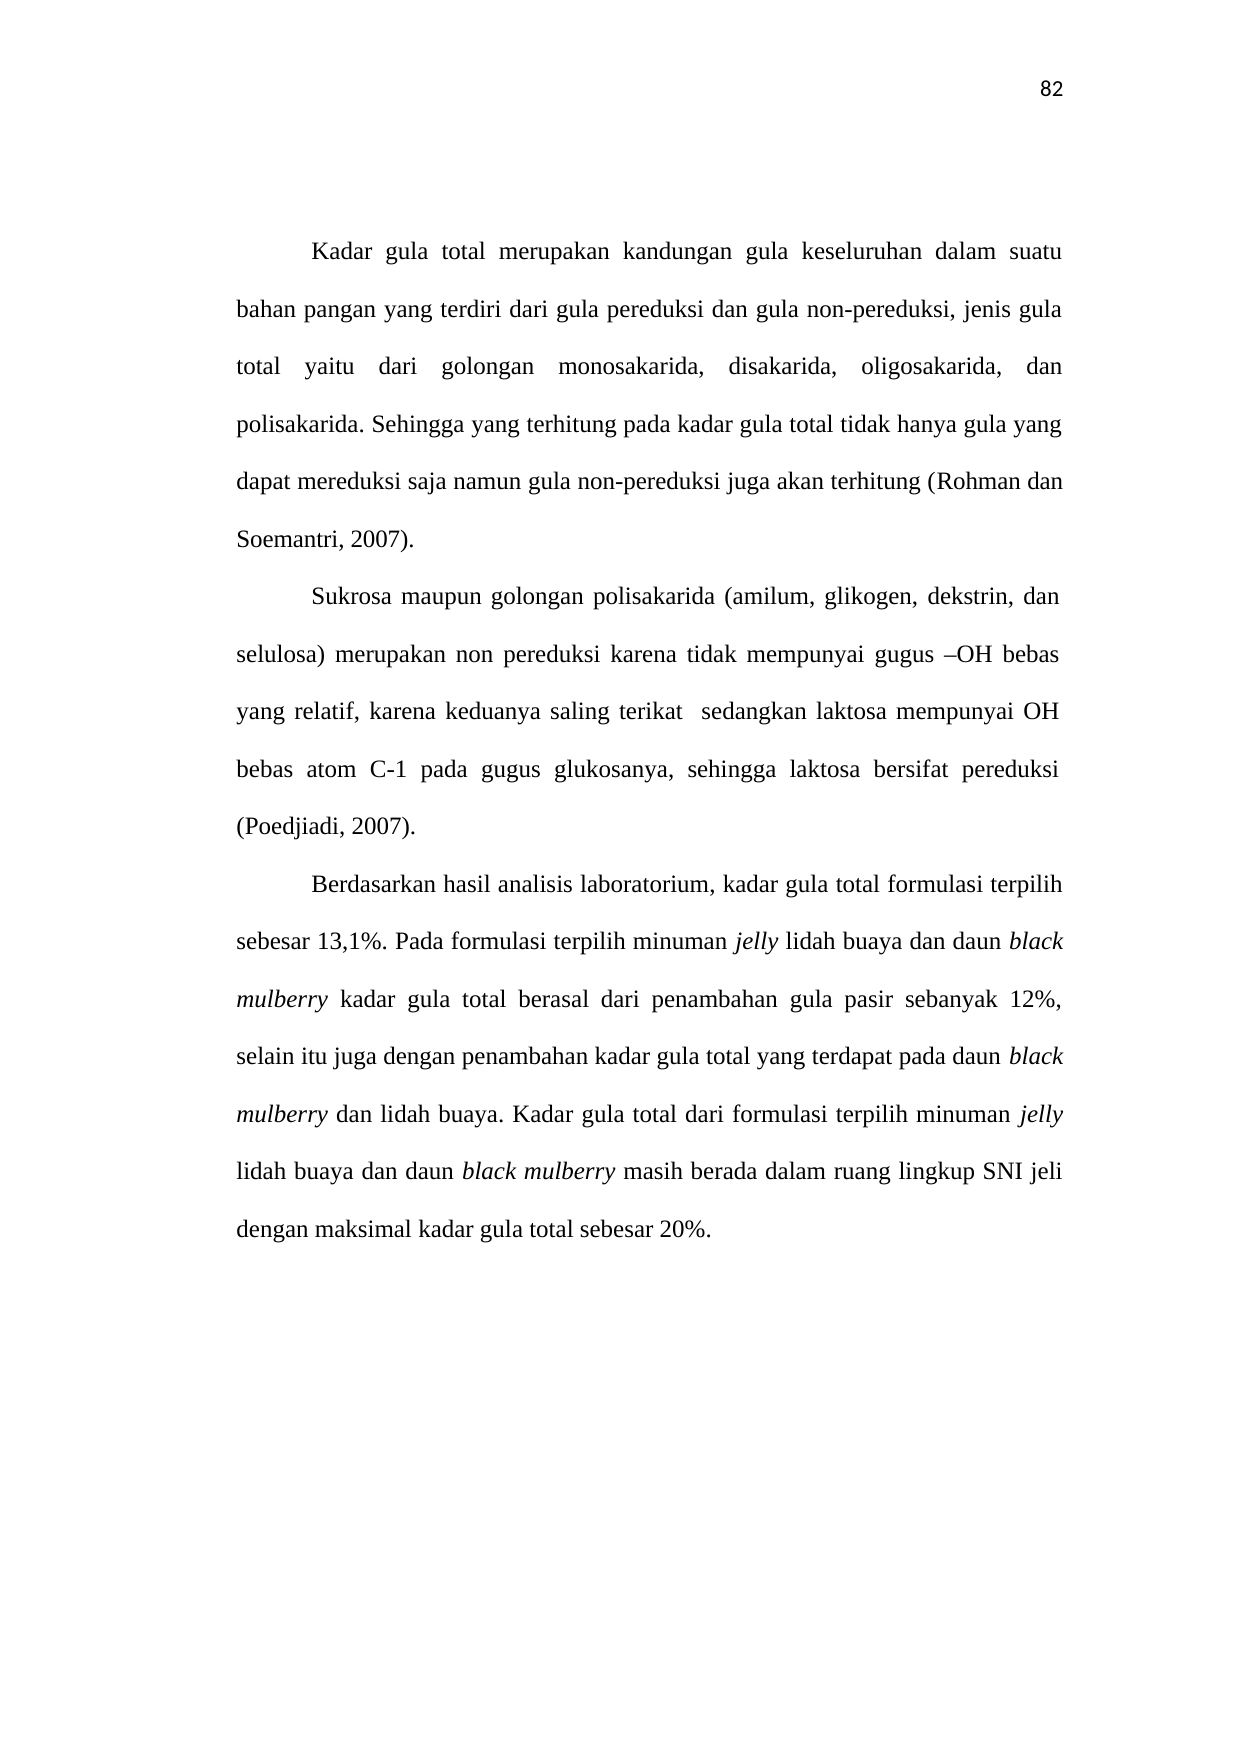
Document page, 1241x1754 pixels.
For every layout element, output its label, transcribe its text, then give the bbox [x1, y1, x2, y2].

text Kadar gula total merupakan kandungan gula keseluruhan dalam suatu bahan pangan yang terdiri dari gula pereduksi dan gula non-pereduksi, jenis gula total yaitu dari golongan monosakarida, disakarida, oligosakarida, dan polisakarida. Sehingga yang terhitung pada kadar gula total tidak hanya gula yang dapat mereduksi saja namun gula non-pereduksi juga akan terhitung (Rohman dan Soemantri, 2007). [236, 236, 1063, 552]
text Sukrosa maupun golongan polisakarida (amilum, glikogen, dekstrin, dan selulosa) merupakan non pereduksi karena tidak mempunyai gugus –OH bebas yang relatif, karena keduanya saling terikat sedangkan laktosa mempunyai OH bebas atom C-1 pada gugus glukosanya, sehingga laktosa bersifat pereduksi (Poedjiadi, 2007). [236, 581, 1060, 840]
text Berdasarkan hasil analisis laboratorium, kadar gula total formulasi terpilih sebesar 13,1%. Pada formulasi terpilih minuman jelly lidah buaya dan daun black mulberry kadar gula total berasal dari penambahan gula pasir sebanyak 12%, selain itu juga dengan penambahan kadar gula total yang terdapat pada daun black mulberry dan lidah buaya. Kadar gula total dari formulasi terpilih minuman jelly lidah buaya dan daun black mulberry masih berada dalam ruang lingkup SNI jeli dengan maksimal kadar gula total sebesar 20%. [236, 869, 1063, 1242]
